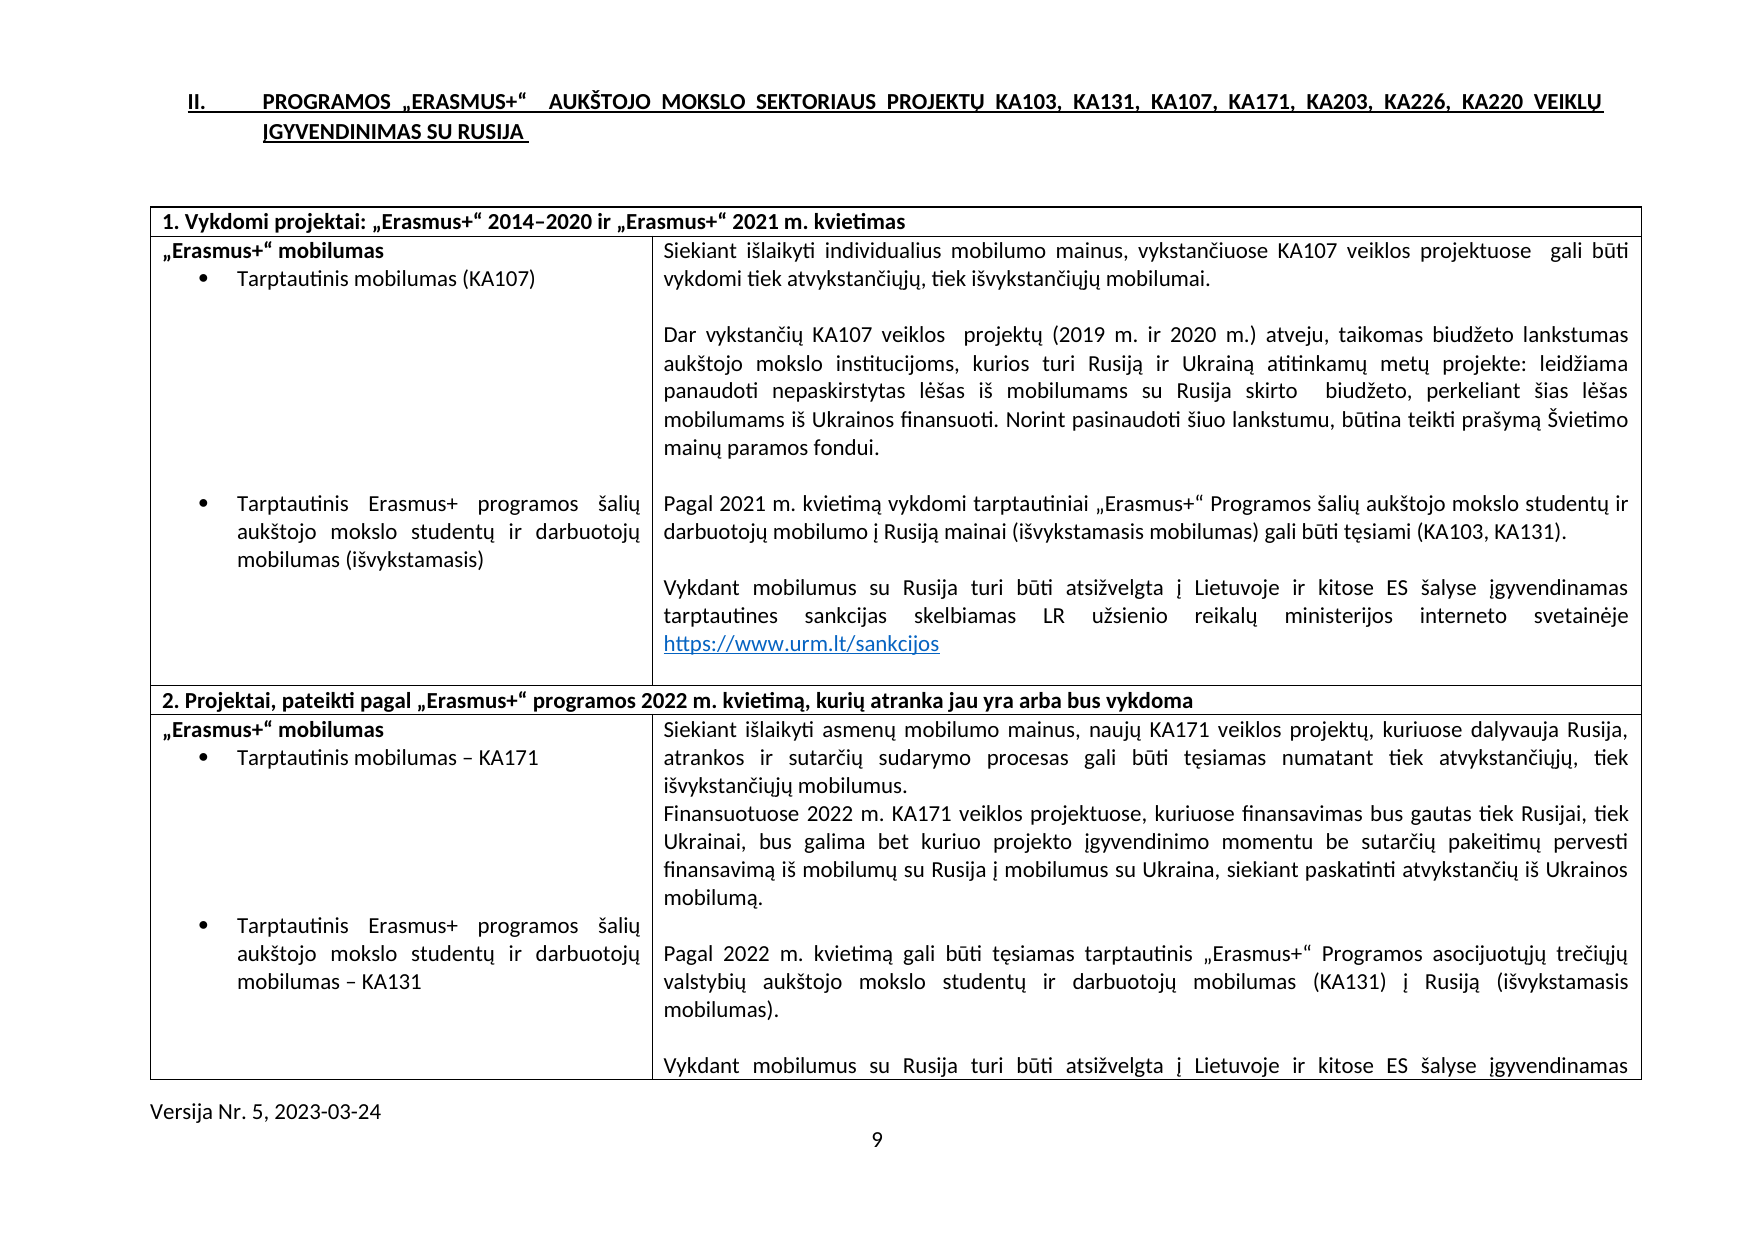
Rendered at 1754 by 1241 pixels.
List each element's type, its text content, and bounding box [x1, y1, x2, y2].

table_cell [653, 715, 1641, 1079]
table_cell „Erasmus+“ mobilumas Tarptautinis mobilumas (KA107) Tarptautinis Erasmus+ programos šalių aukštojo mokslo studentų ir darbuotojų mobilumas (išvykstamasis) [151, 237, 652, 685]
table_header 1. Vykdomi projektai: „Erasmus+“ 2014–2020 ir „Erasmus+“ 2021 m. kvietimas [151, 208, 1641, 236]
table_cell Siekiant išlaikyti individualius mobilumo mainus, vykstančiuose KA107 veiklos projektuose gali būti vykdomi tiek atvykstančiųjų, tiek išvykstančiųjų mobilumai. Dar vykstančių KA107 veiklos projektų (2019 m. ir 2020 m.) atveju, taikomas biudžeto lankstumas aukštojo mokslo institucijoms, kurios turi Rusiją ir Ukrainą atitinkamų metų projekte: leidžiama panaudoti nepaskirstytas lėšas iš mobilumams su Rusija skirto biudžeto, perkeliant šias lėšas mobilumams iš Ukrainos finansuoti. Norint pasinaudoti šiuo lankstumu, būtina teikti prašymą Švietimo mainų paramos fondui. Pagal 2021 m. kvietimą vykdomi tarptautiniai „Erasmus+“ Programos šalių aukštojo mokslo studentų ir darbuotojų mobilumo į Rusiją mainai (išvykstamasis mobilumas) gali būti tęsiami (KA103, KA131). Vykdant mobilumus su Rusija turi būti atsižvelgta į Lietuvoje ir kitose ES šalyse įgyvendinamas tarptautines sankcijas skelbiamas LR užsienio reikalų ministerijos interneto svetainėje https://www.urm.lt/sankcijos [653, 237, 1641, 685]
table_cell 2. Projektai, pateikti pagal „Erasmus+“ programos 2022 m. kvietimą, kurių atranka jau yra arba bus vykdoma [151, 686, 1641, 714]
list PROGRAMOS „ERASMUS+“ AUKŠTOJO MOKSLO SEKTORIAUS PROJEKTŲ KA103, KA131, KA107, KA171, KA203, KA226, KA220 VEIKLŲ ĮGYVENDINIMAS SU RUSIJA [187, 87, 1604, 111]
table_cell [151, 715, 652, 1079]
list PROGRAMOS „ERASMUS+“ AUKŠTOJO MOKSLO SEKTORIAUS PROJEKTŲ KA103, KA131, KA107, KA171, KA203, KA226, KA220 VEIKLŲ ĮGYVENDINIMAS SU RUSIJA [187, 112, 1604, 145]
